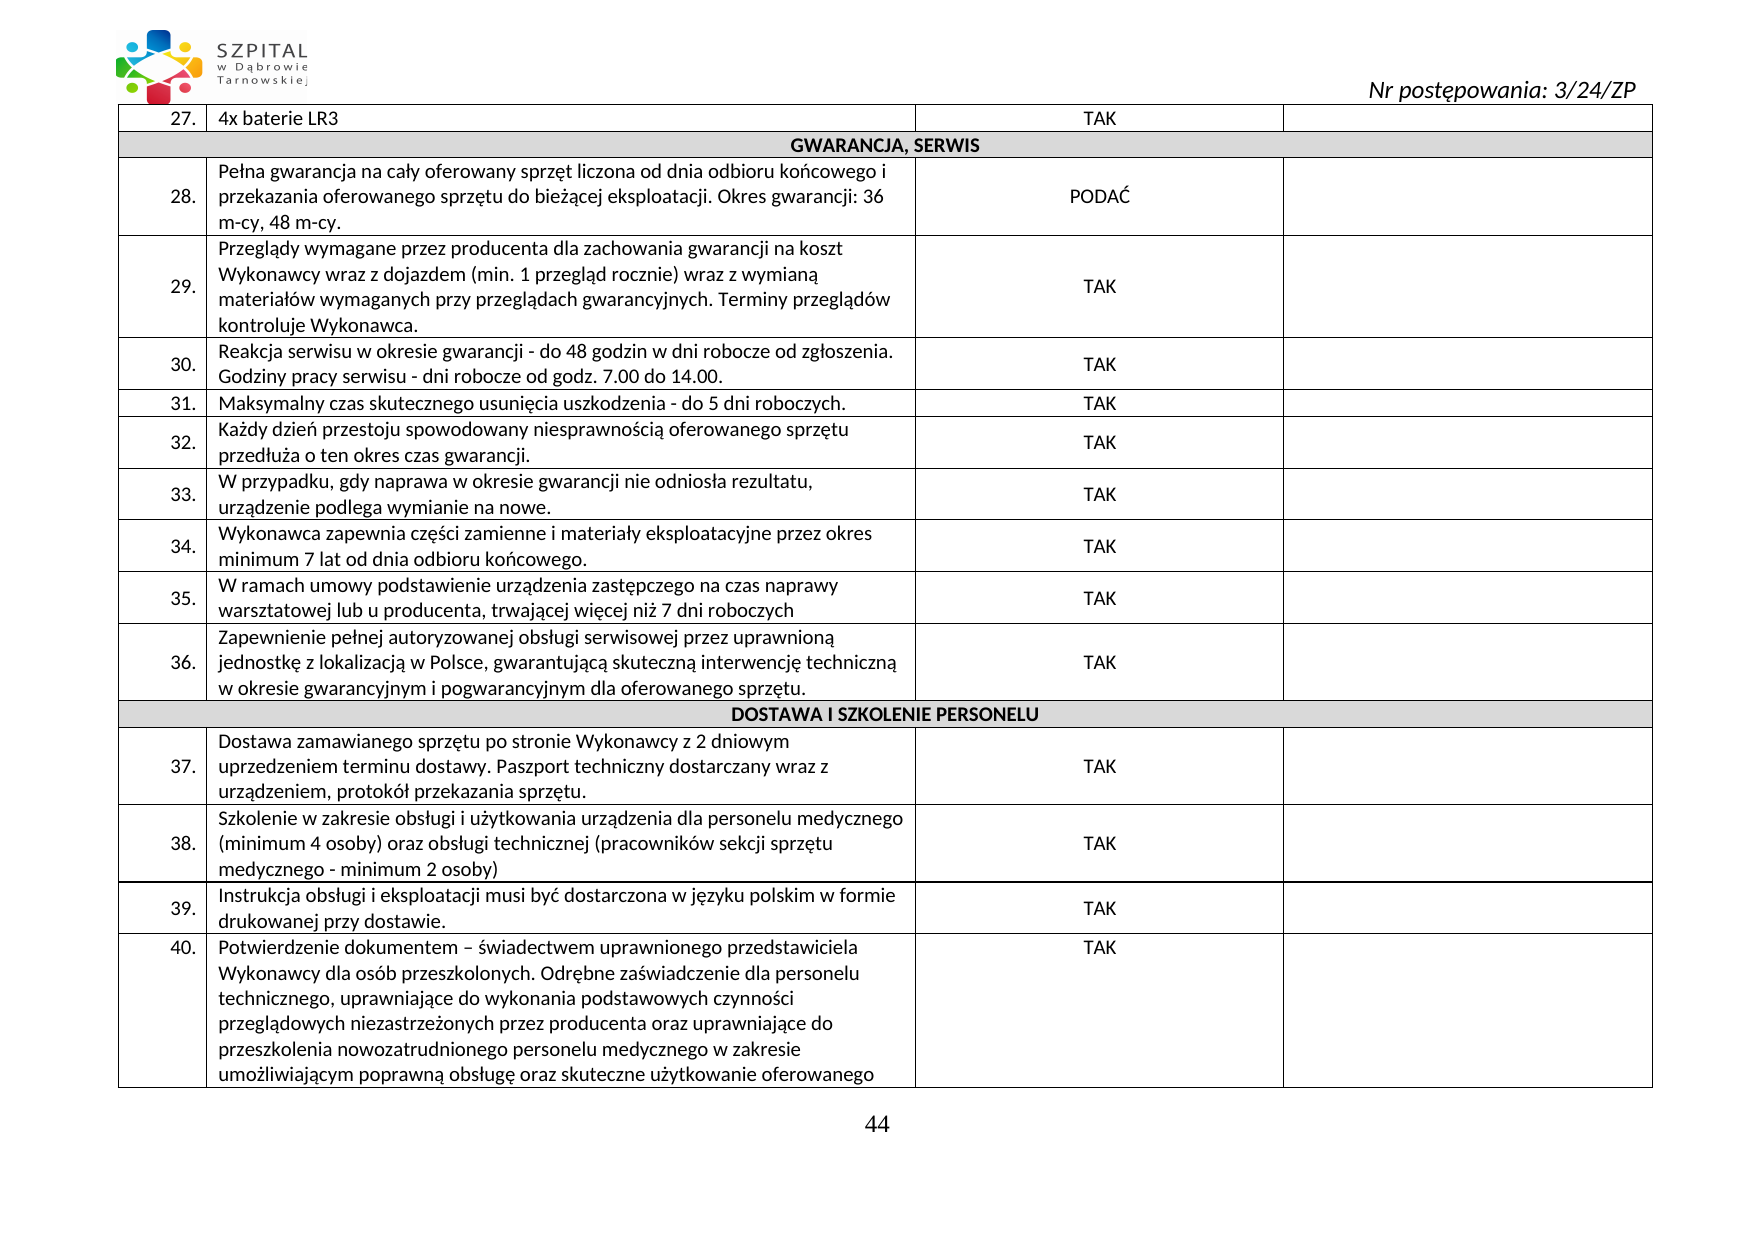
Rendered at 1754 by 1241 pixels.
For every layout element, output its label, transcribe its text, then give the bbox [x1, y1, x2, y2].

table_cell [119, 105, 206, 131]
table_cell W ramach umowy podstawienie urządzenia zastępczego na czas naprawy warsztatowej lub u producenta, trwającej więcej niż 7 dni roboczych [207, 572, 915, 623]
table_cell [1284, 883, 1652, 933]
table_cell [119, 624, 206, 700]
table_cell W przypadku, gdy naprawa w okresie gwarancji nie odniosła rezultatu, urządzenie podlega wymianie na nowe. [207, 469, 915, 519]
table_cell [119, 934, 206, 1087]
table_cell GWARANCJA, SERWIS [119, 132, 1652, 157]
table_cell [1284, 520, 1652, 571]
table_cell Reakcja serwisu w okresie gwarancji - do 48 godzin w dni robocze od zgłoszenia. Godziny pracy serwisu - dni robocze od godz. 7.00 do 14.00. [207, 338, 915, 389]
table_cell TAK [916, 805, 1283, 881]
table_cell TAK [916, 236, 1283, 337]
table_cell TAK [916, 105, 1283, 131]
table_cell Zapewnienie pełnej autoryzowanej obsługi serwisowej przez uprawnioną jednostkę z lokalizacją w Polsce, gwarantującą skuteczną interwencję techniczną w okresie gwarancyjnym i pogwarancyjnym dla oferowanego sprzętu. [207, 624, 915, 700]
table_cell TAK [916, 934, 1283, 1087]
table_cell TAK [916, 883, 1283, 933]
table_cell Wykonawca zapewnia części zamienne i materiały eksploatacyjne przez okres minimum 7 lat od dnia odbioru końcowego. [207, 520, 915, 571]
table_cell Instrukcja obsługi i eksploatacji musi być dostarczona w języku polskim w formie drukowanej przy dostawie. [207, 883, 915, 933]
table_cell [1284, 338, 1652, 389]
table_cell [1284, 624, 1652, 700]
table_cell Przeglądy wymagane przez producenta dla zachowania gwarancji na koszt Wykonawcy wraz z dojazdem (min. 1 przegląd rocznie) wraz z wymianą materiałów wymaganych przy przeglądach gwarancyjnych. Terminy przeglądów kontroluje Wykonawca. [207, 236, 915, 337]
table_cell TAK [916, 417, 1283, 467]
table_cell TAK [916, 624, 1283, 700]
table_cell [1284, 417, 1652, 467]
table_cell TAK [916, 338, 1283, 389]
table_cell [119, 469, 206, 519]
table_cell Dostawa zamawianego sprzętu po stronie Wykonawcy z 2 dniowym uprzedzeniem terminu dostawy. Paszport techniczny dostarczany wraz z urządzeniem, protokół przekazania sprzętu. [207, 728, 915, 804]
table_cell Każdy dzień przestoju spowodowany niesprawnością oferowanego sprzętu przedłuża o ten okres czas gwarancji. [207, 417, 915, 467]
table_cell Pełna gwarancja na cały oferowany sprzęt liczona od dnia odbioru końcowego i przekazania oferowanego sprzętu do bieżącej eksploatacji. Okres gwarancji: 36 m-cy, 48 m-cy. [207, 158, 915, 234]
table_cell [119, 236, 206, 337]
picture [116, 30, 308, 105]
table_cell [1284, 158, 1652, 234]
table_cell [119, 390, 206, 416]
table_cell [1284, 236, 1652, 337]
table_cell [1284, 728, 1652, 804]
table_cell [1284, 805, 1652, 881]
table_cell [1284, 105, 1652, 131]
table_cell [119, 572, 206, 623]
table_cell DOSTAWA I SZKOLENIE PERSONELU [119, 701, 1652, 727]
table_cell Szkolenie w zakresie obsługi i użytkowania urządzenia dla personelu medycznego (minimum 4 osoby) oraz obsługi technicznej (pracowników sekcji sprzętu medycznego - minimum 2 osoby) [207, 805, 915, 881]
table_cell [1284, 572, 1652, 623]
table_cell [119, 728, 206, 804]
table_cell [119, 338, 206, 389]
table_cell [119, 417, 206, 467]
table_cell TAK [916, 728, 1283, 804]
table_cell TAK [916, 520, 1283, 571]
table_cell [119, 158, 206, 234]
table_cell [1284, 469, 1652, 519]
table_cell [1284, 390, 1652, 416]
table_cell PODAĆ [916, 158, 1283, 234]
table_cell TAK [916, 390, 1283, 416]
table_cell TAK [916, 572, 1283, 623]
table_cell 4x baterie LR3 [207, 105, 915, 131]
table_cell [119, 883, 206, 933]
table_cell TAK [916, 469, 1283, 519]
table_cell Maksymalny czas skutecznego usunięcia uszkodzenia - do 5 dni roboczych. [207, 390, 915, 416]
table_cell [119, 805, 206, 881]
table_cell [1284, 934, 1652, 1087]
table_cell [119, 520, 206, 571]
